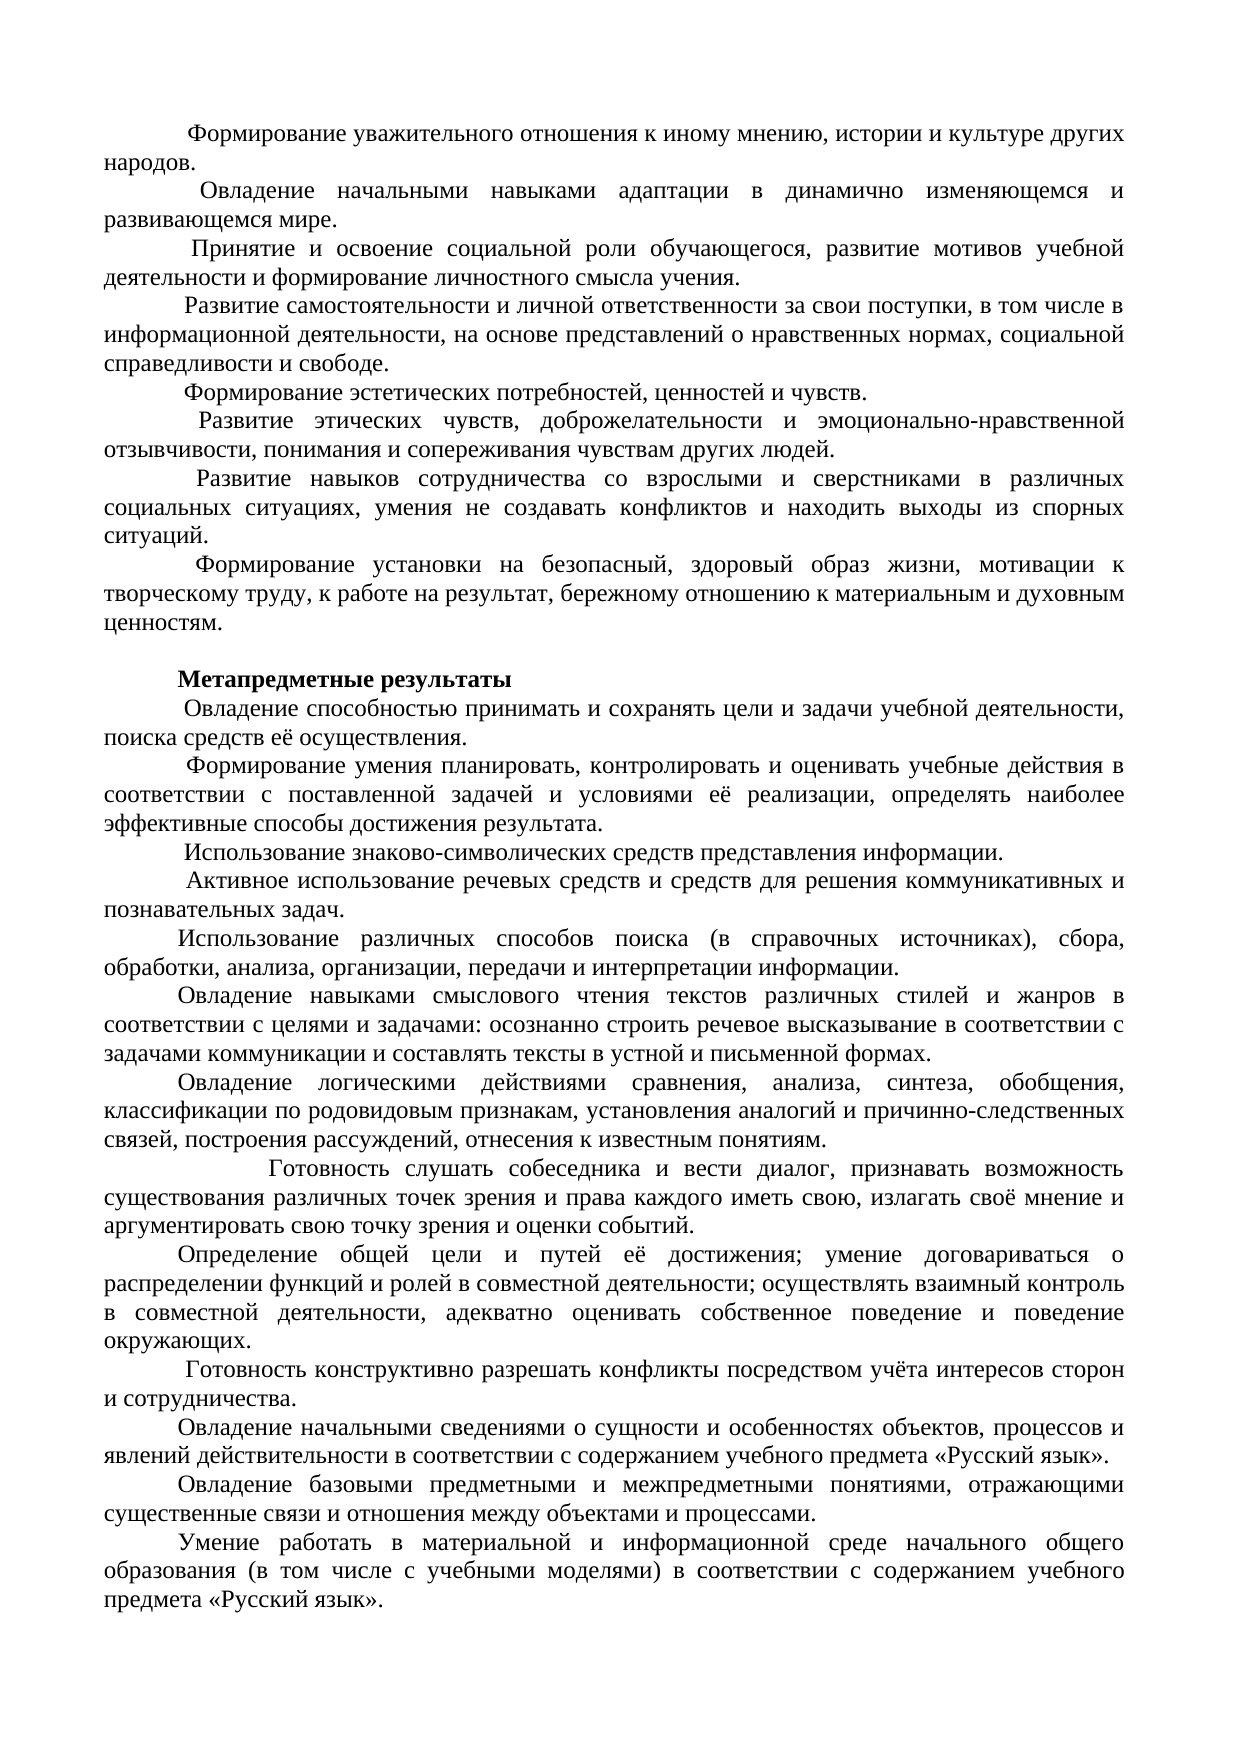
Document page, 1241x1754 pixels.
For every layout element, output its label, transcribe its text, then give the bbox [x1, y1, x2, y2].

text Умение работать в материальной и информационной среде начального общего образования (в том числе с учебными моделями) в соответствии с содержанием учебного предмета «Русский язык». [103, 1527, 1126, 1613]
text Формирование уважительного отношения к иному мнению, истории и культуре других народов. [103, 118, 1126, 176]
text Овладение навыками смыслового чтения текстов различных стилей и жанров в соответствии с целями и задачами: осознанно строить речевое высказывание в соответствии с задачами коммуникации и составлять тексты в устной и письменной формах. [103, 981, 1126, 1067]
text Овладение логическими действиями сравнения, анализа, синтеза, обобщения, классификации по родовидовым признакам, установления аналогий и причинно-следственных связей, построения рассуждений, отнесения к известным понятиям. [103, 1067, 1126, 1153]
text Развитие самостоятельности и личной ответственности за свои поступки, в том числе в информационной деятельности, на основе представлений о нравственных нормах, социальной справедливости и свободе. [103, 291, 1126, 377]
text Принятие и освоение социальной роли обучающегося, развитие мотивов учебной деятельности и формирование личностного смысла учения. [103, 233, 1126, 291]
text Овладение начальными сведениями о сущности и особенностях объектов, процессов и явлений действительности в соответствии с содержанием учебного предмета «Русский язык». [103, 1412, 1126, 1469]
text Готовность конструктивно разрешать конфликты посредством учёта интересов сторон и сотрудничества. [103, 1354, 1126, 1412]
text Готовность слушать собеседника и вести диалог, признавать возможность существования различных точек зрения и права каждого иметь свою, излагать своё мнение и аргументировать свою точку зрения и оценки событий. [103, 1153, 1126, 1239]
text Использование знаково-символических средств представления информации. [103, 837, 1126, 866]
text Использование различных способов поиска (в справочных источниках), сбора, обработки, анализа, организации, передачи и интерпретации информации. [103, 923, 1126, 981]
text Метапредметные результаты [103, 664, 1126, 693]
text Формирование эстетических потребностей, ценностей и чувств. [103, 377, 1126, 406]
text Развитие этических чувств, доброжелательности и эмоционально-нравственной отзывчивости, понимания и сопереживания чувствам других людей. [103, 406, 1126, 463]
text Формирование установки на безопасный, здоровый образ жизни, мотивации к творческому труду, к работе на результат, бережному отношению к материальным и духовным ценностям. [103, 549, 1126, 636]
text Развитие навыков сотрудничества со взрослыми и сверстниками в различных социальных ситуациях, умения не создавать конфликтов и находить выходы из спорных ситуаций. [103, 463, 1126, 549]
text Определение общей цели и путей её достижения; умение договариваться о распределении функций и ролей в совместной деятельности; осуществлять взаимный контроль в совместной деятельности, адекватно оценивать собственное поведение и поведение окружающих. [103, 1239, 1126, 1354]
text Овладение базовыми предметными и межпредметными понятиями, отражающими существенные связи и отношения между объектами и процессами. [103, 1469, 1126, 1527]
text Формирование умения планировать, контролировать и оценивать учебные действия в соответствии с поставленной задачей и условиями её реализации, определять наиболее эффективные способы достижения результата. [103, 751, 1126, 837]
text Овладение способностью принимать и сохранять цели и задачи учебной деятельности, поиска средств её осуществления. [103, 693, 1126, 751]
text Активное использование речевых средств и средств для решения коммуникативных и познавательных задач. [103, 866, 1126, 923]
text Овладение начальными навыками адаптации в динамично изменяющемся и развивающемся мире. [103, 176, 1126, 233]
